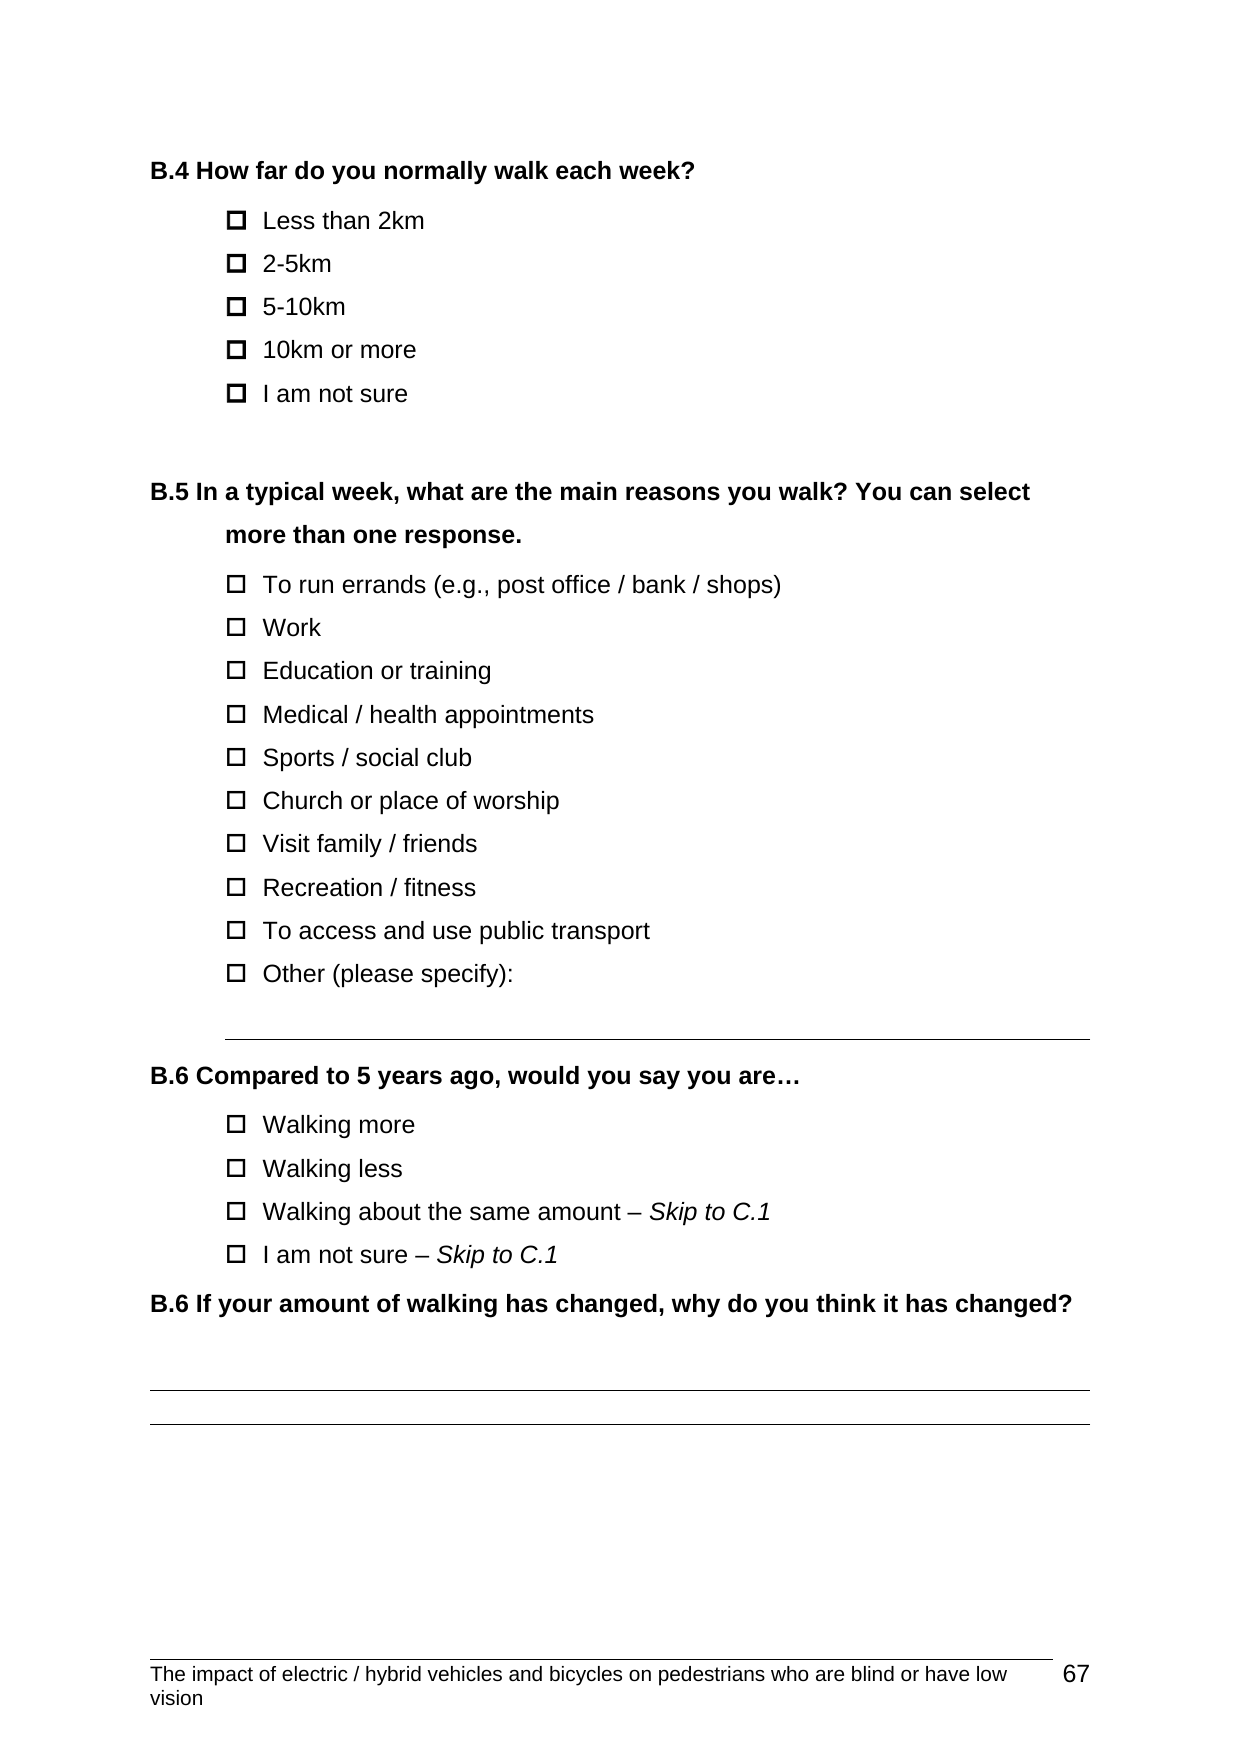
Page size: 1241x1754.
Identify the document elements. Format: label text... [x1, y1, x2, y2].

list Medical / health appointments [225, 699, 1090, 728]
list Other (please specify): [225, 959, 1090, 988]
list Recreation / fitness [225, 872, 1090, 901]
list Walking more [225, 1110, 1090, 1139]
list I am not sure [225, 378, 1090, 407]
list Less than 2km [225, 206, 1090, 234]
list 10km or more [225, 335, 1090, 364]
list Walking less [225, 1153, 1090, 1182]
list I am not sure – Skip to C.1 [225, 1240, 1090, 1269]
list Sports / social club [225, 743, 1090, 772]
list To access and use public transport [225, 916, 1090, 944]
text B.6 If your amount of walking has changed, why do you think it has changed? [150, 1289, 1090, 1318]
list Work [225, 613, 1090, 642]
list Education or training [225, 656, 1090, 685]
list 2-5km [225, 249, 1090, 278]
list Church or place of worship [225, 786, 1090, 815]
list Walking about the same amount – Skip to C.1 [225, 1197, 1090, 1226]
text B.4 How far do you normally walk each week? [150, 156, 1090, 185]
list 5-10km [225, 292, 1090, 321]
text B.5 In a typical week, what are the main reasons you walk? You can select more than one response. [150, 477, 1090, 549]
text B.6 Compared to 5 years ago, would you say you are… [150, 1061, 1090, 1090]
list Visit family / friends [225, 829, 1090, 858]
list To run errands (e.g., post office / bank / shops) [225, 570, 1090, 599]
